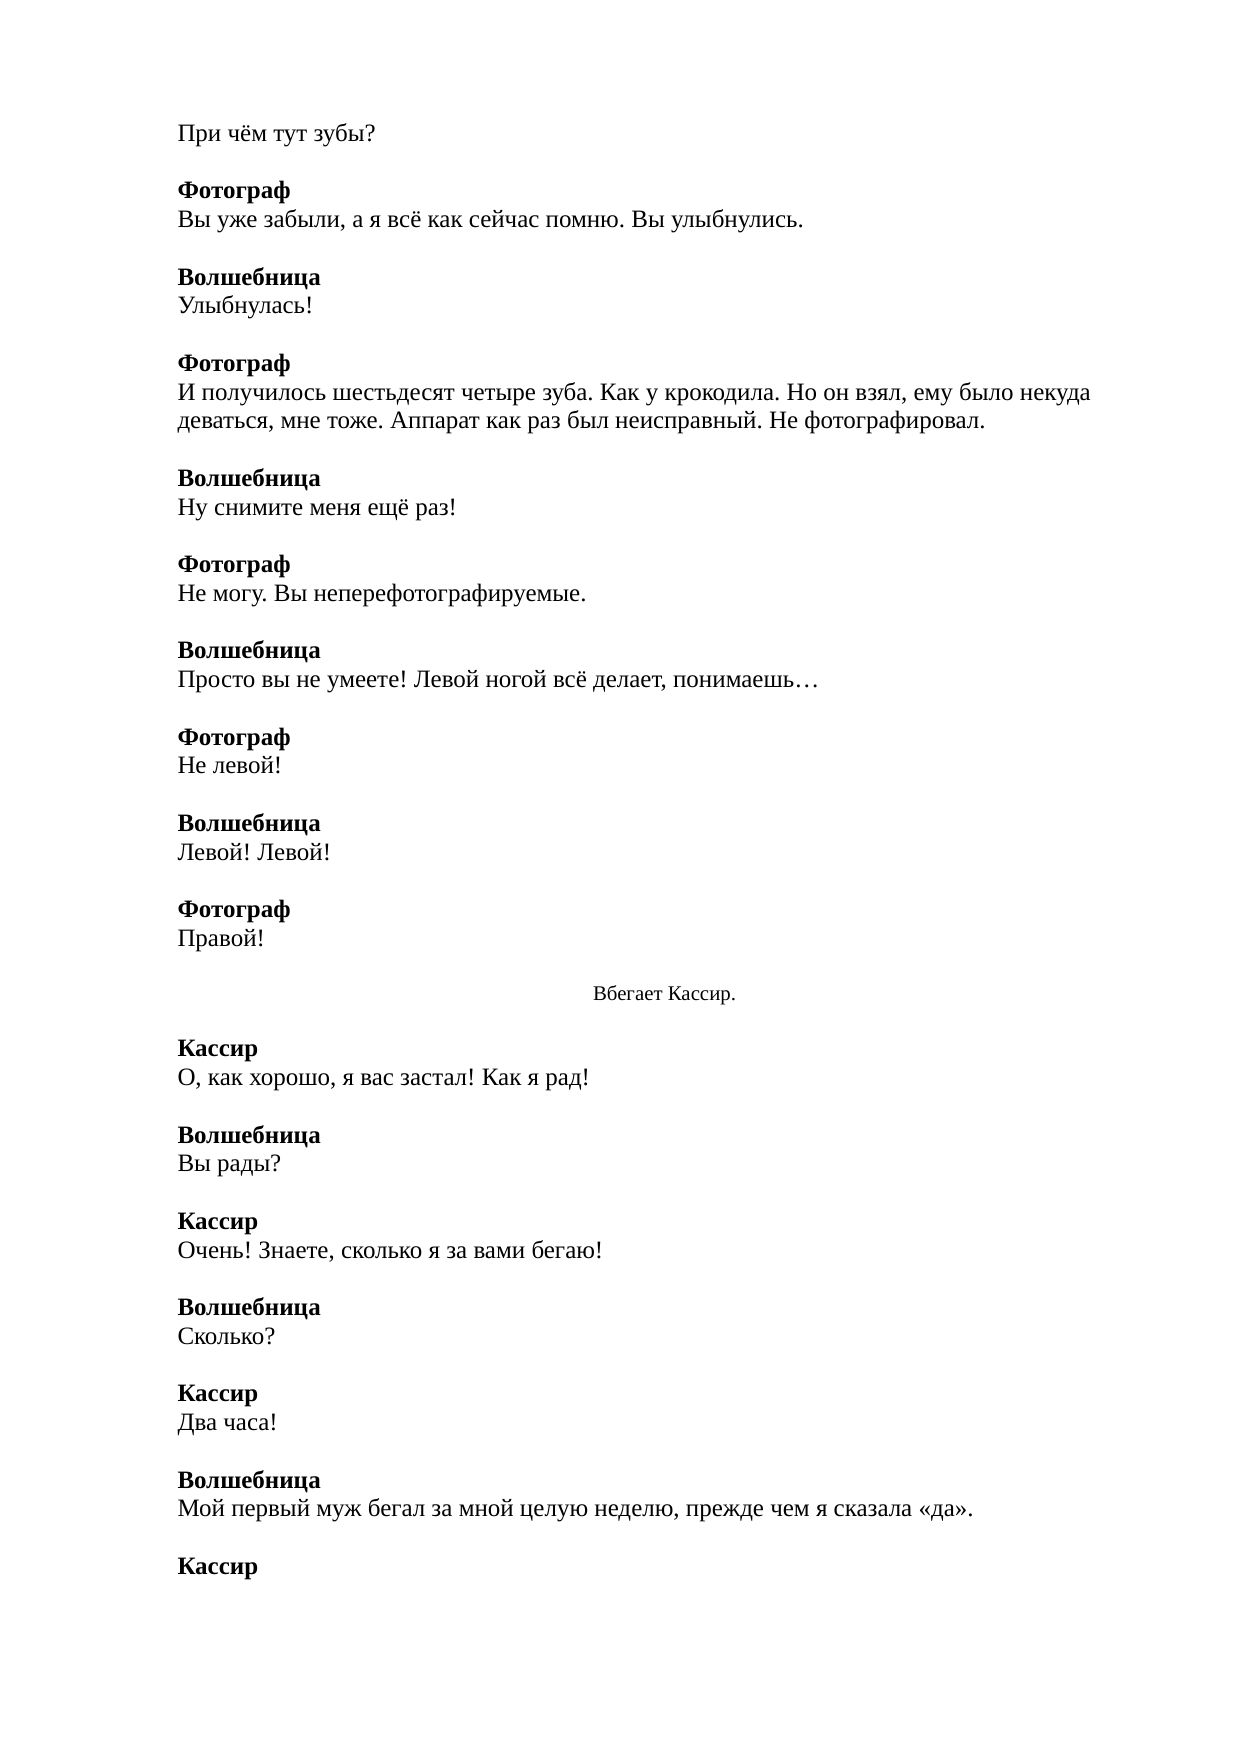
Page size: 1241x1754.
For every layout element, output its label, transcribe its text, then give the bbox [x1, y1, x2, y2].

text Сколько? [177, 1321, 1152, 1350]
text Вы рады? [177, 1148, 1152, 1177]
text Фотограф [177, 549, 1152, 578]
text Не левой! [177, 751, 1152, 779]
text Волшебница [177, 262, 1152, 291]
text Улыбнулась! [177, 291, 1152, 319]
text Два часа! [177, 1407, 1152, 1436]
text Волшебница [177, 463, 1152, 492]
text Мой первый муж бегал за мной целую неделю, прежде чем я сказала «да». [177, 1493, 1152, 1522]
text Фотограф [177, 894, 1152, 923]
text Фотограф [177, 722, 1152, 751]
text Волшебница [177, 1292, 1152, 1321]
text Фотограф [177, 348, 1152, 377]
text Кассир [177, 1378, 1152, 1407]
text Левой! Левой! [177, 837, 1152, 866]
text Не могу. Вы неперефотографируемые. [177, 578, 1152, 607]
text Волшебница [177, 1120, 1152, 1148]
text Очень! Знаете, сколько я за вами бегаю! [177, 1235, 1152, 1263]
text Правой! [177, 923, 1152, 952]
text Волшебница [177, 636, 1152, 664]
text Вы уже забыли, а я всё как сейчас помню. Вы улыбнулись. [177, 204, 1152, 233]
text Кассир [177, 1033, 1152, 1062]
text О, как хорошо, я вас застал! Как я рад! [177, 1062, 1152, 1091]
text Волшебница [177, 1465, 1152, 1493]
text Просто вы не умеете! Левой ногой всё делает, понимаешь… [177, 664, 1152, 693]
text Вбегает Кассир. [177, 981, 1152, 1005]
text Волшебница [177, 808, 1152, 837]
text Кассир [177, 1551, 1152, 1580]
text Кассир [177, 1206, 1152, 1235]
text Ну снимите меня ещё раз! [177, 492, 1152, 521]
text При чём тут зубы? [177, 118, 1152, 147]
text Фотограф [177, 176, 1152, 204]
text И получилось шестьдесят четыре зуба. Как у крокодила. Но он взял, ему было некуда деваться, мне тоже. Аппарат как раз был неисправный. Не фотографировал. [177, 377, 1152, 434]
